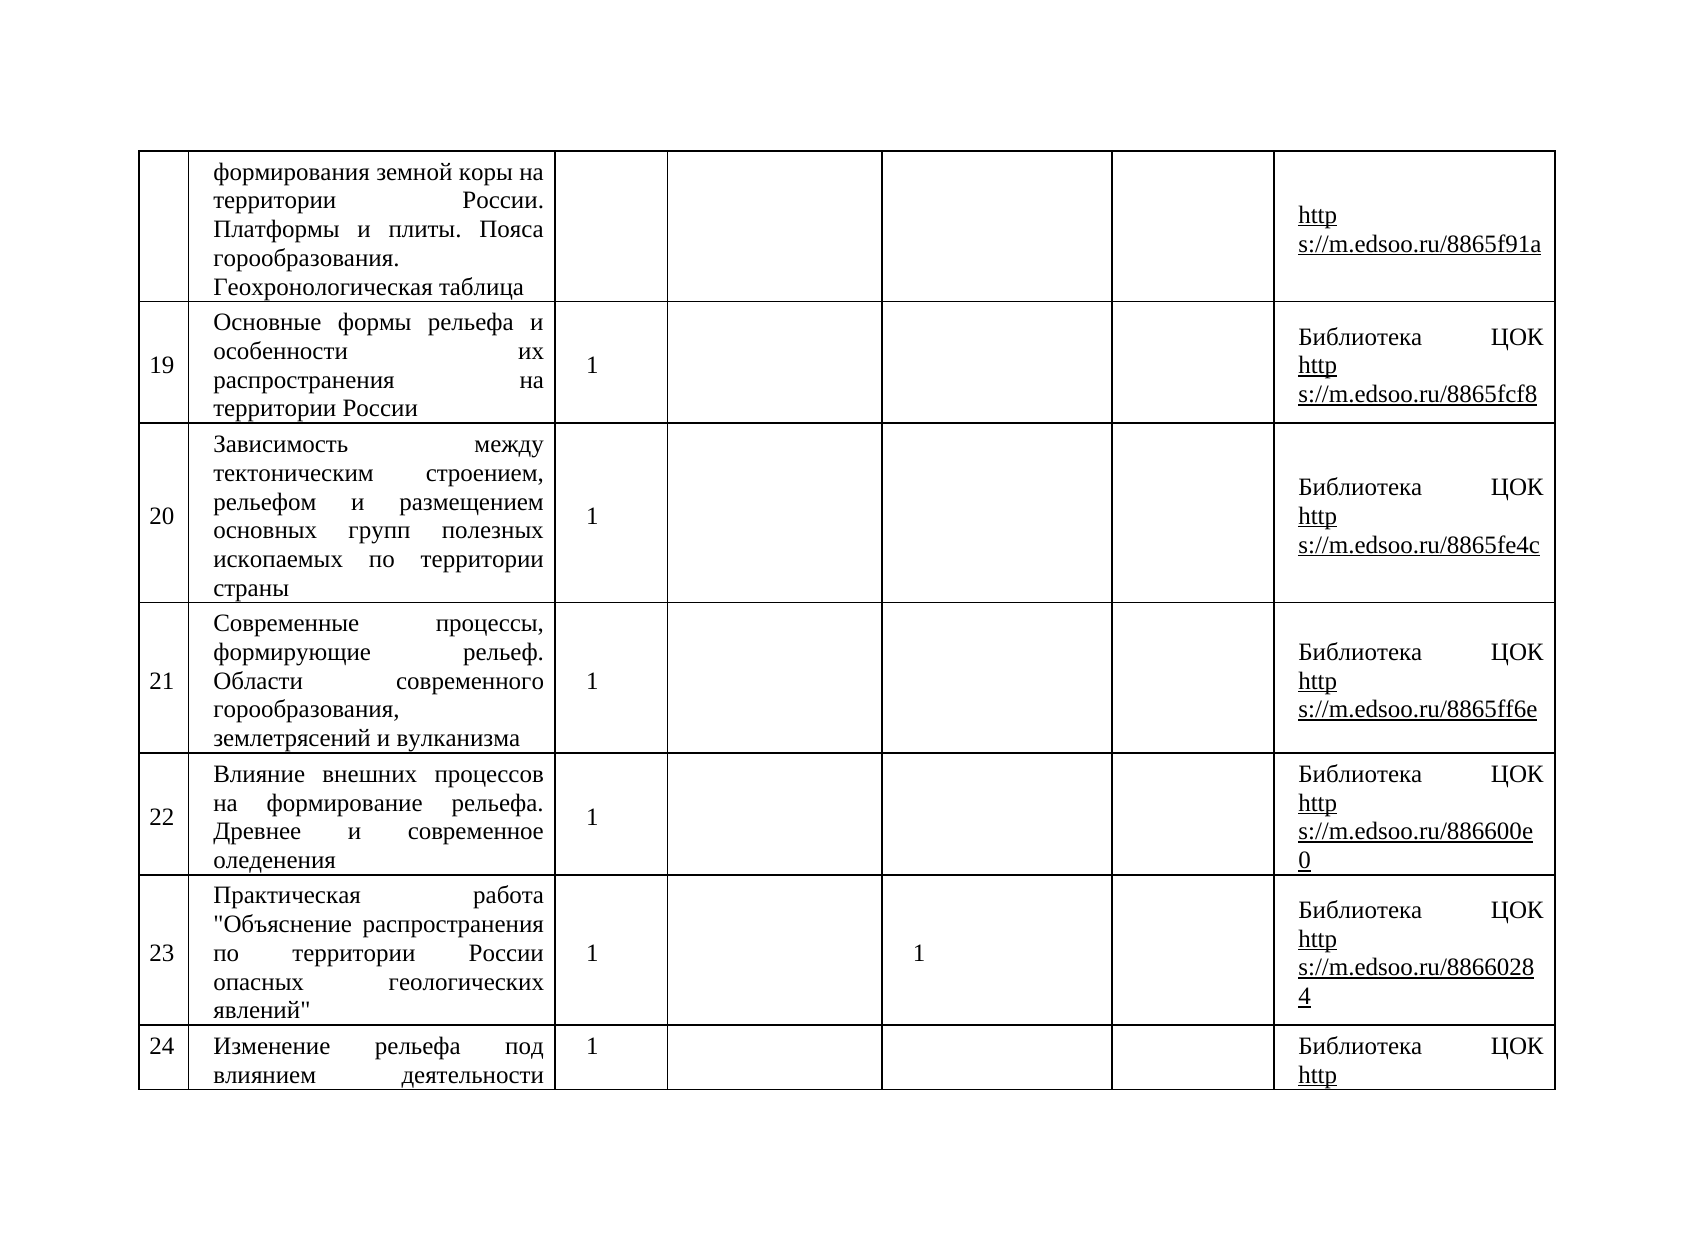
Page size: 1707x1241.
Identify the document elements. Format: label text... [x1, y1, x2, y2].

table_cell 1 [556, 876, 667, 1024]
table_cell Влияние внешних процессов на формирование рельефа. Древнее и современное оледенения [189, 754, 554, 874]
table_cell Библиотека ЦОК https://m.edsoo.ru/8865ff6e [1275, 603, 1554, 752]
table_cell [1113, 1026, 1273, 1089]
table_cell Современные процессы, формирующие рельеф. Области современного горообразования, землетрясений и вулканизма [189, 603, 554, 752]
table_cell 22 [140, 754, 188, 874]
table_cell 1 [556, 424, 667, 602]
table_cell [668, 754, 881, 874]
table_cell Библиотека ЦОК https://m.edsoo.ru/8865fcf8 [1275, 302, 1554, 422]
table_cell 1 [883, 876, 1111, 1024]
table_cell 1 [556, 152, 667, 301]
table_cell [668, 302, 881, 422]
table_cell [668, 424, 881, 602]
table_cell Практическая работа "Объяснение распространения по территории России опасных геологических явлений" [189, 876, 554, 1024]
table_cell 23 [140, 876, 188, 1024]
table_cell [668, 603, 881, 752]
table_cell 20 [140, 424, 188, 602]
table_cell [1113, 152, 1273, 301]
table_cell [883, 754, 1111, 874]
table_cell Основные формы рельефа и особенности их распространения на территории России [189, 302, 554, 422]
table_cell 1 [556, 302, 667, 422]
table_cell [668, 1026, 881, 1089]
table_cell [883, 302, 1111, 422]
table_cell 1 [556, 1026, 667, 1089]
table_cell [883, 424, 1111, 602]
table_cell 1 [556, 754, 667, 874]
table_cell Библиотека ЦОК https://m.edsoo.ru/88660284 [1275, 876, 1554, 1024]
table_cell [883, 152, 1111, 301]
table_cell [1275, 152, 1554, 301]
table_cell Библиотека ЦОК https://m.edsoo.ru/8865fe4c [1275, 424, 1554, 602]
table_cell [1113, 424, 1273, 602]
table_cell 19 [140, 302, 188, 422]
table_cell 1 [556, 603, 667, 752]
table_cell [189, 1026, 554, 1089]
table_cell 21 [140, 603, 188, 752]
table_cell [1113, 603, 1273, 752]
table_cell 18 [140, 152, 188, 301]
table_cell 24 [140, 1026, 188, 1089]
table_cell [668, 152, 881, 301]
table_cell Зависимость между тектоническим строением, рельефом и размещением основных групп полезных ископаемых по территории страны [189, 424, 554, 602]
table_cell [883, 1026, 1111, 1089]
table_cell [1113, 302, 1273, 422]
table_cell [883, 603, 1111, 752]
table_cell [1113, 876, 1273, 1024]
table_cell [1275, 1026, 1554, 1089]
table_cell [668, 876, 881, 1024]
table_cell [189, 152, 554, 301]
table_cell [1113, 754, 1273, 874]
table_cell Библиотека ЦОК https://m.edsoo.ru/886600e0 [1275, 754, 1554, 874]
